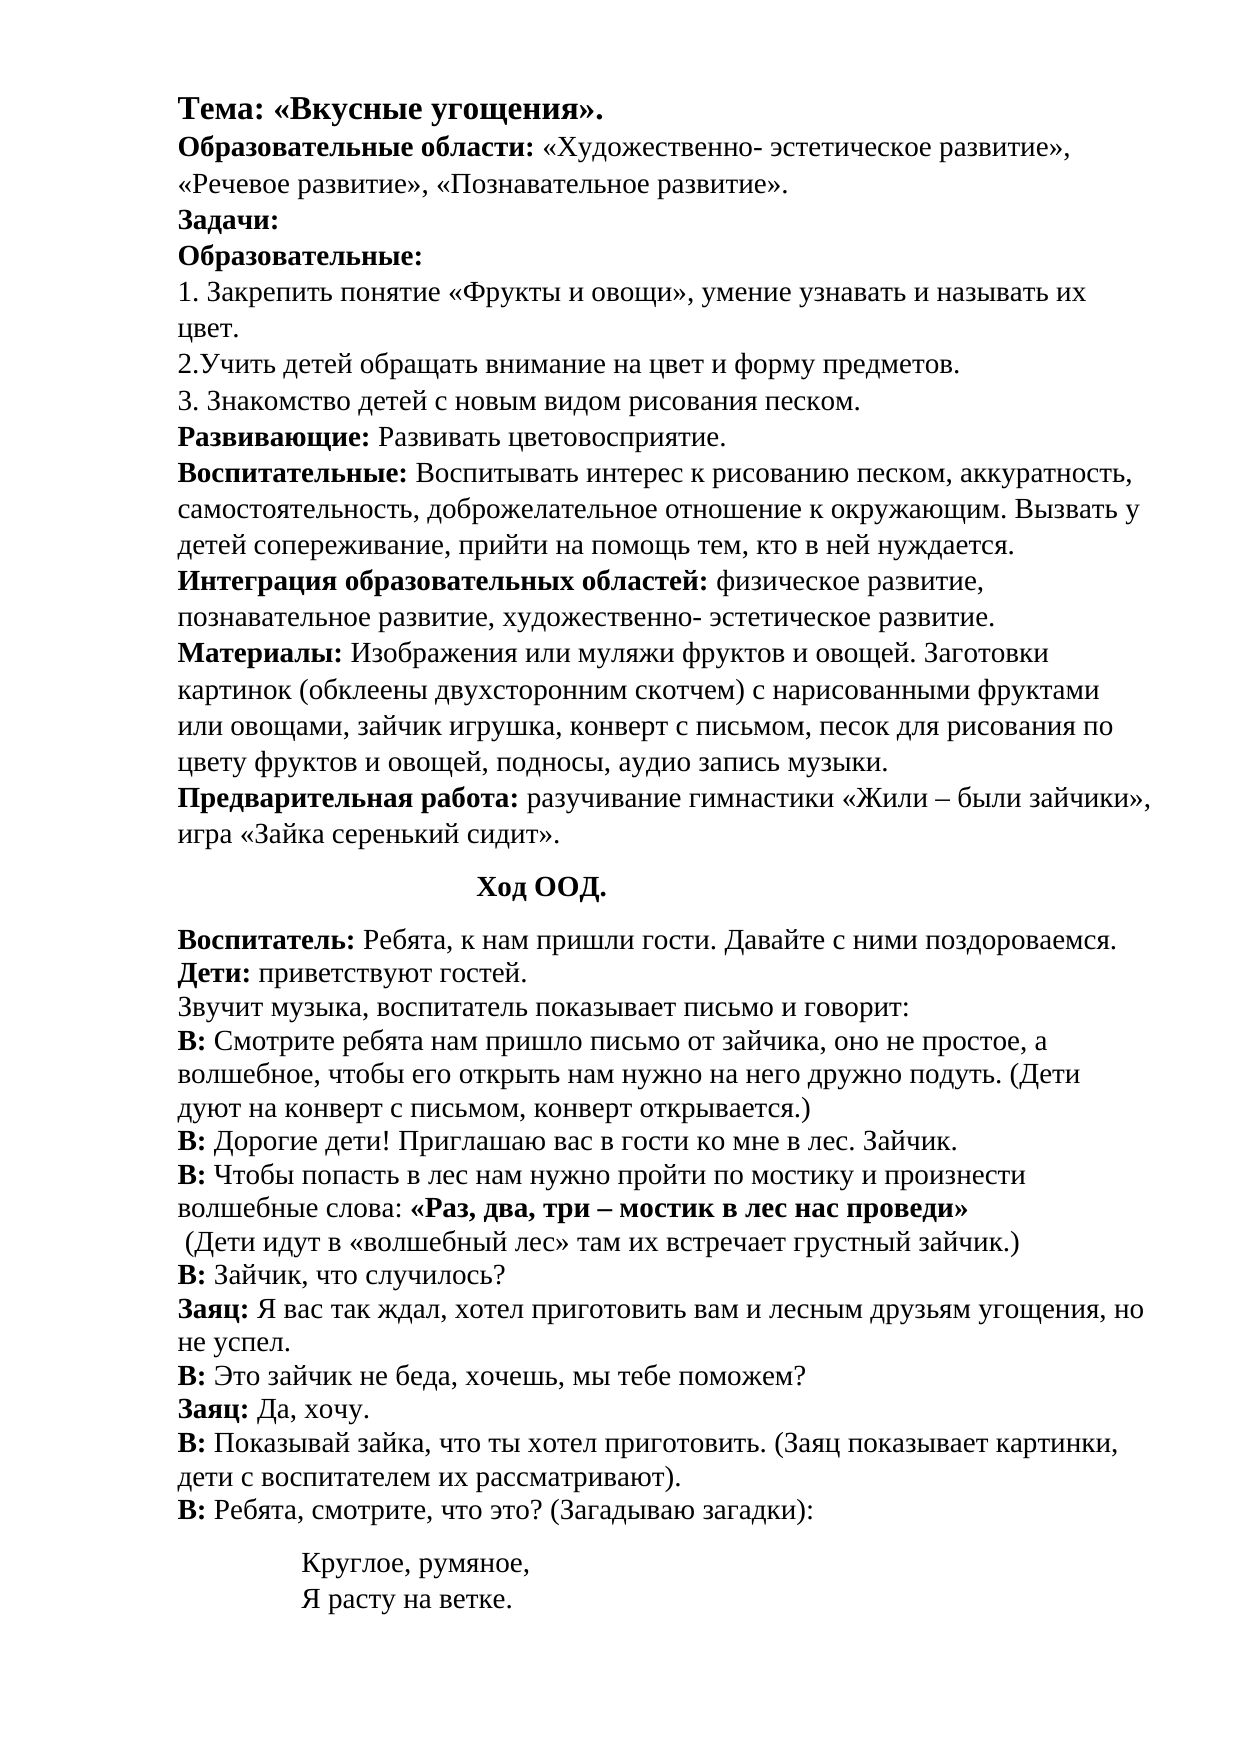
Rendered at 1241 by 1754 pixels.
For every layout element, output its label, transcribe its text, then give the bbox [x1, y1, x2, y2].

text В: Ребята, смотрите, что это? (Загадываю загадки): [177, 1492, 1152, 1526]
text Воспитатель: Ребята, к нам пришли гости. Давайте с ними поздороваемся. Дети: приветствуют гостей. Звучит музыка, воспитатель показывает письмо и говорит: В: Смотрите ребята нам пришло письмо от зайчика, оно не простое, а волшебное, чтобы его открыть нам нужно на него дружно подуть. (Дети дуют на конверт с письмом, конверт открывается.) В: Дорогие дети! Приглашаю вас в гости ко мне в лес. Зайчик. В: Чтобы попасть в лес нам нужно пройти по мостику и произнести волшебные слова: «Раз, два, три – мостик в лес нас проведи» [177, 922, 1152, 1224]
text В: Это зайчик не беда, хочешь, мы тебе поможем? [177, 1358, 1152, 1392]
text (Дети идут в «волшебный лес» там их встречает грустный зайчик.) В: Зайчик, что случилось? [177, 1224, 1152, 1291]
text Тема: «Вкусные угощения». Образовательные области: «Художественно- эстетическое развитие», «Речевое развитие», «Познавательное развитие». Задачи: Образовательные: 1. Закрепить понятие «Фрукты и овощи», умение узнавать и называть их цвет. 2.Учить детей обращать внимание на цвет и форму предметов. 3. Знакомство детей с новым видом рисования песком. Развивающие: Развивать цветовосприятие. Воспитательные: Воспитывать интерес к рисованию песком, аккуратность, самостоятельность, доброжелательное отношение к окружающим. Вызвать у детей сопереживание, прийти на помощь тем, кто в ней нуждается. Интеграция образовательных областей: физическое развитие, познавательное развитие, художественно- эстетическое развитие. Материалы: Изображения или муляжи фруктов и овощей. Заготовки картинок (обклеены двухсторонним скотчем) с нарисованными фруктами или овощами, зайчик игрушка, конверт с письмом, песок для рисования по цвету фруктов и овощей, подносы, аудио запись музыки. Предварительная работа: разучивание гимнастики «Жили – были зайчики», игра «Зайка серенький сидит». [177, 89, 1152, 850]
text Я расту на ветке. [177, 1581, 1152, 1615]
text Заяц: Я вас так ждал, хотел приготовить вам и лесным друзьям угощения, но не успел. [177, 1291, 1152, 1358]
text Заяц: Да, хочу. [177, 1392, 1152, 1425]
text В: Показывай зайка, что ты хотел приготовить. (Заяц показывает картинки, дети с воспитателем их рассматривают). [177, 1425, 1152, 1492]
text Ход ООД. [177, 869, 1152, 903]
text Круглое, румяное, [177, 1545, 1152, 1578]
